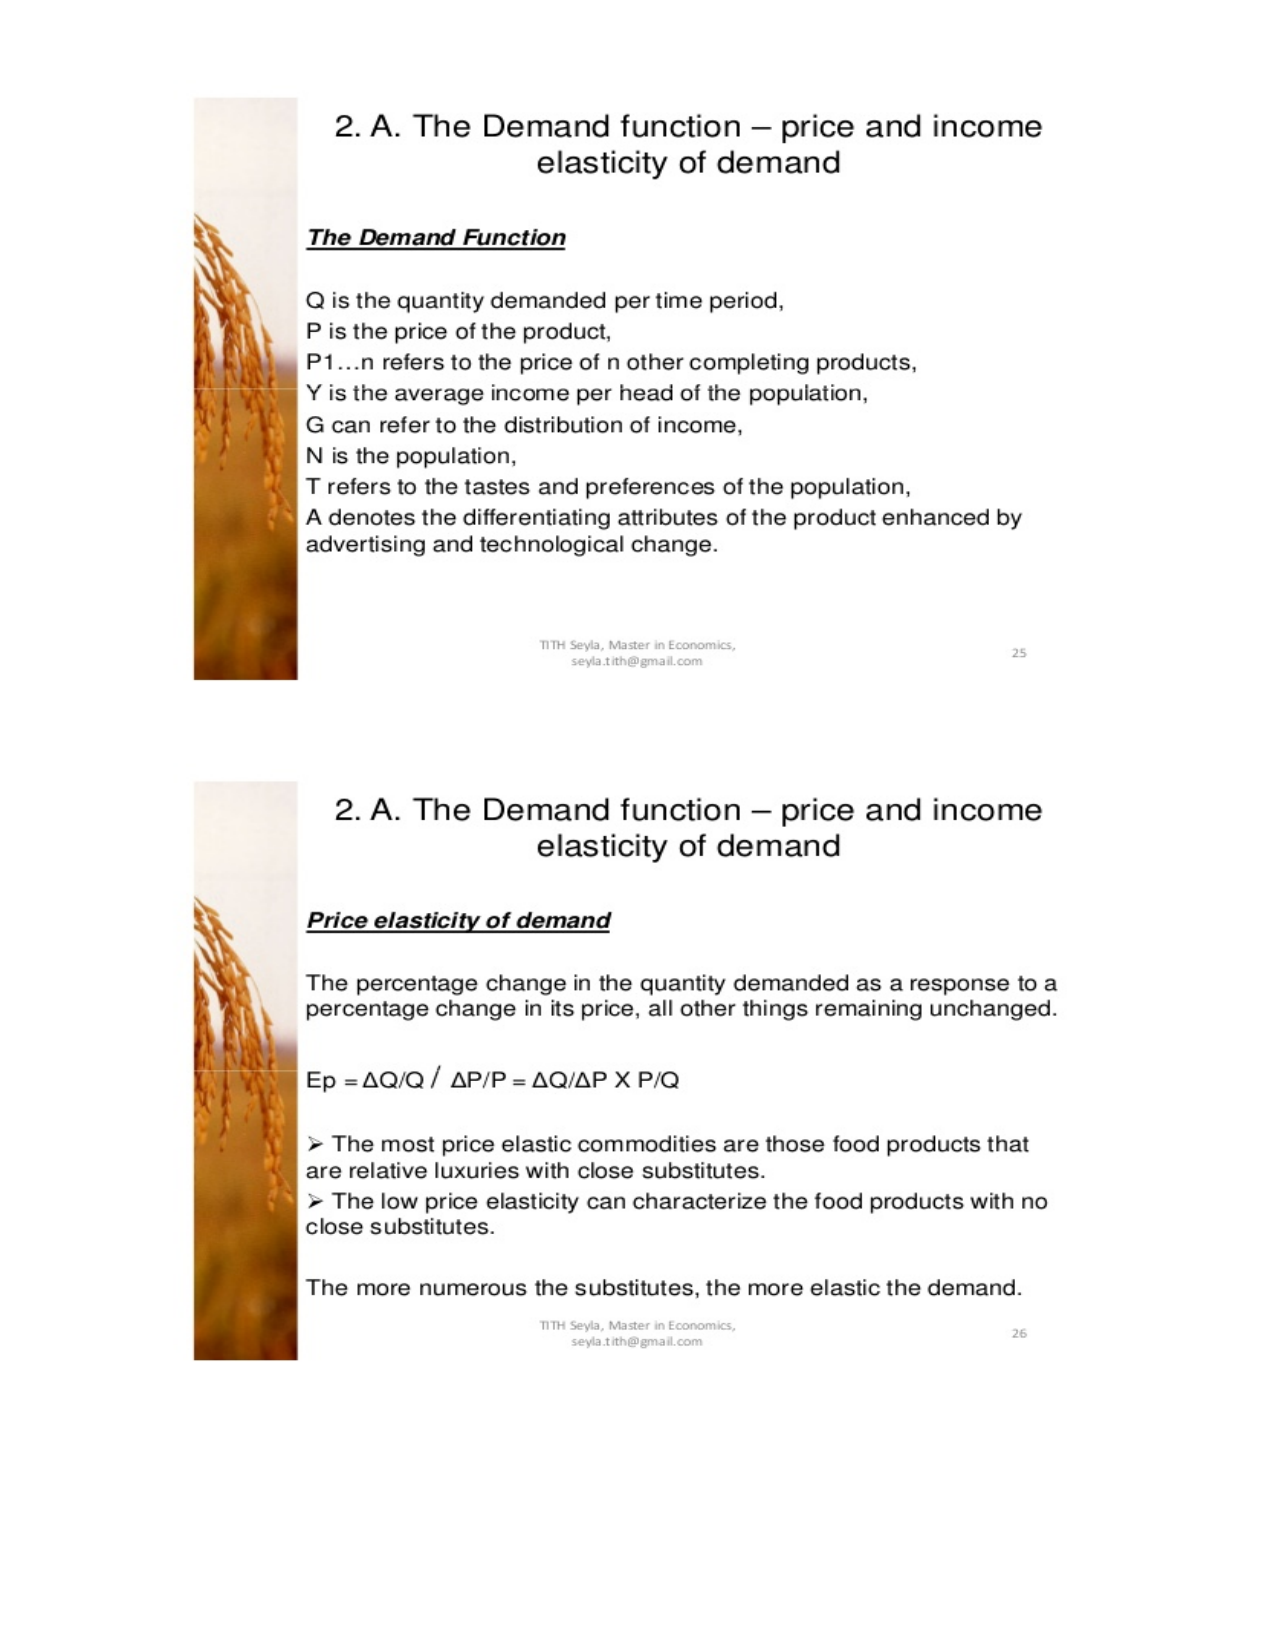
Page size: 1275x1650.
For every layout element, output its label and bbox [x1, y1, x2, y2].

picture [150, 60, 1125, 719]
picture [150, 743, 1125, 1399]
